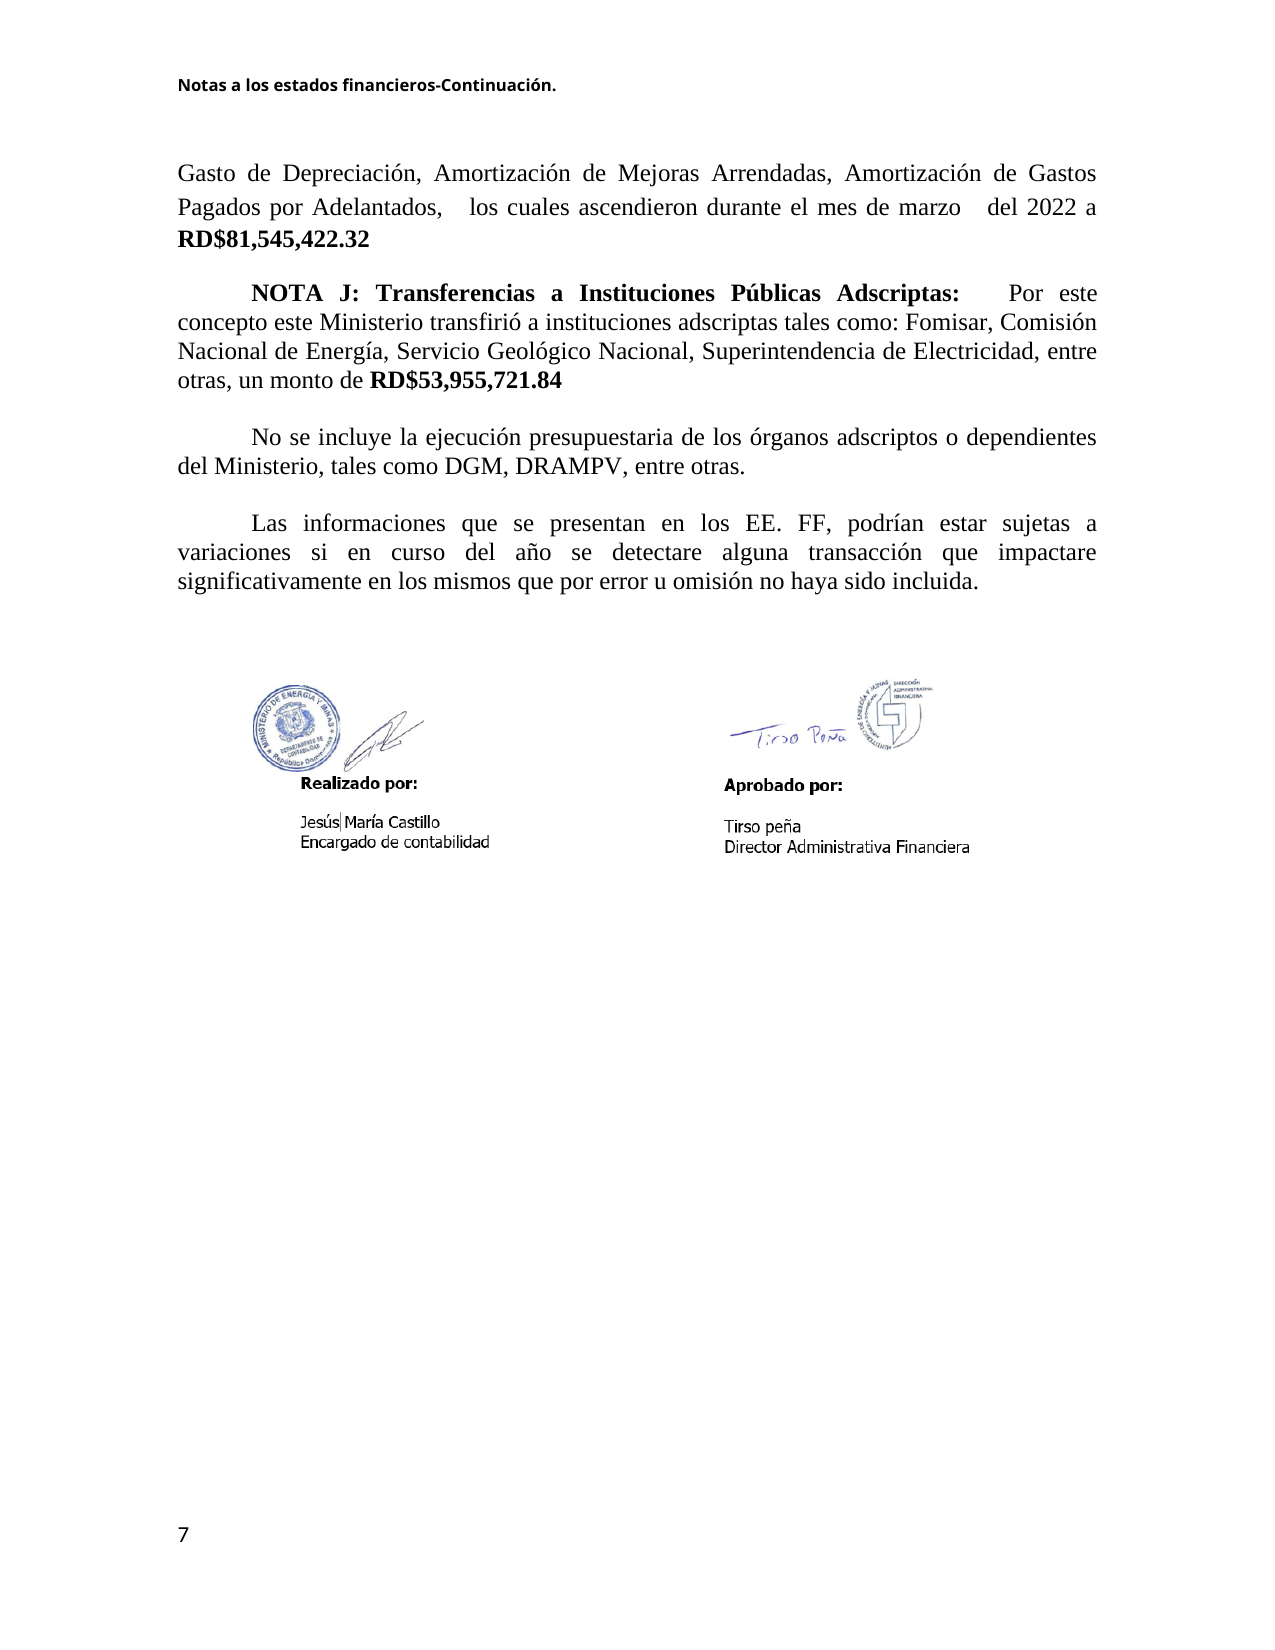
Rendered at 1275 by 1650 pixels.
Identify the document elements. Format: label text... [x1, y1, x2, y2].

picture [227, 667, 502, 857]
text NOTA J: Transferencias a Instituciones Públicas Adscriptas: Por este concepto este Ministerio transfirió a instituciones adscriptas tales como: Fomisar, Comisión Nacional de Energía, Servicio Geológico Nacional, Superintendencia de Electricidad, entre otras, un monto de RD$53,955,721.84 [177, 278, 1098, 393]
text Las informaciones que se presentan en los EE. FF, podrían estar sujetas a variaciones si en curso del año se detectare alguna transacción que impactare significativamente en los mismos que por error u omisión no haya sido incluida. [177, 508, 1098, 595]
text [177, 158, 1098, 253]
picture [696, 652, 991, 857]
text No se incluye la ejecución presupuestaria de los órganos adscriptos o dependientes del Ministerio, tales como DGM, DRAMPV, entre otras. [177, 422, 1098, 480]
